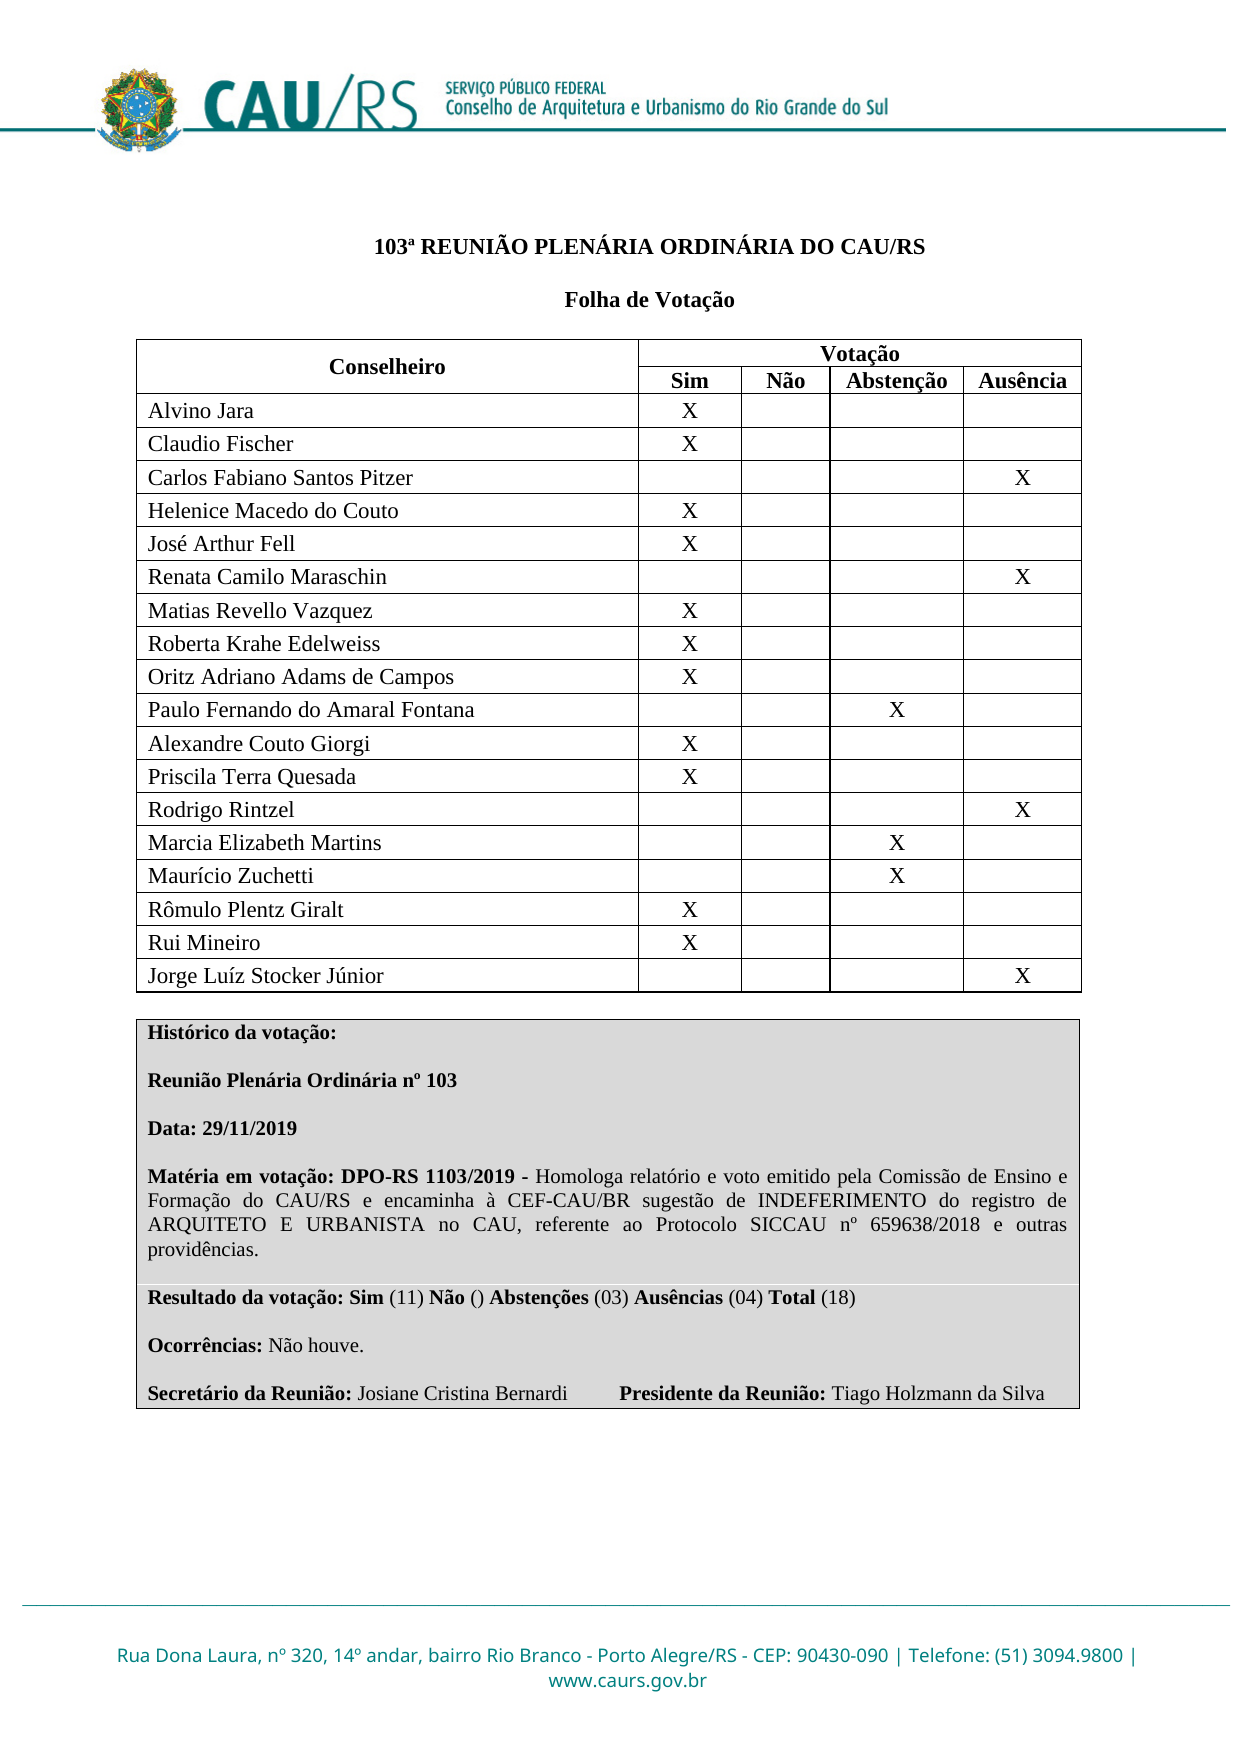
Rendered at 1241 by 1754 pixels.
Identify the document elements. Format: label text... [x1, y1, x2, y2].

table_cell Reunião Plenária Ordinária nº 103 [137, 1068, 1079, 1116]
table_cell Marcia Elizabeth Martins [137, 826, 638, 858]
table_cell [831, 660, 963, 692]
table_cell [639, 860, 741, 892]
table_cell Ausência [964, 367, 1081, 393]
table_cell Claudio Fischer [137, 428, 638, 460]
table_cell Carlos Fabiano Santos Pitzer [137, 461, 638, 493]
table_cell Presidente da Reunião: Tiago Holzmann da Silva [608, 1381, 1079, 1408]
table_cell X [639, 926, 741, 958]
table_cell Priscila Terra Quesada [137, 760, 638, 792]
table_cell X [831, 694, 963, 726]
table_cell [639, 826, 741, 858]
table_cell [831, 461, 963, 493]
table_cell Rodrigo Rintzel [137, 793, 638, 825]
table_cell X [964, 561, 1081, 593]
text 103ª REUNIÃO PLENÁRIA ORDINÁRIA DO CAU/RS [148, 233, 1152, 259]
table_cell [964, 594, 1081, 626]
table_cell [964, 826, 1081, 858]
table_cell [639, 694, 741, 726]
table_cell X [639, 760, 741, 792]
table_cell Rômulo Plentz Giralt [137, 893, 638, 925]
table_cell [831, 727, 963, 759]
table_cell [831, 527, 963, 559]
table_cell [742, 926, 829, 958]
table_cell Rui Mineiro [137, 926, 638, 958]
table_cell X [831, 826, 963, 858]
table_cell [831, 428, 963, 460]
table_cell [742, 860, 829, 892]
table_cell [964, 627, 1081, 659]
table_cell Matias Revello Vazquez [137, 594, 638, 626]
table_cell [964, 926, 1081, 958]
table_cell [831, 959, 963, 991]
table_cell [831, 594, 963, 626]
table_cell Renata Camilo Maraschin [137, 561, 638, 593]
table_cell X [639, 394, 741, 427]
table_cell [639, 561, 741, 593]
table_cell X [639, 893, 741, 925]
table_header Histórico da votação: [137, 1020, 1079, 1068]
table_cell [742, 561, 829, 593]
table_cell [831, 926, 963, 958]
text Folha de Votação [148, 286, 1152, 312]
table_cell X [639, 494, 741, 526]
table_cell [742, 893, 829, 925]
table_cell [742, 594, 829, 626]
table_cell [964, 394, 1081, 427]
table_cell Maurício Zuchetti [137, 860, 638, 892]
table_cell Secretário da Reunião: Josiane Cristina Bernardi [137, 1381, 608, 1408]
table_cell [742, 959, 829, 991]
table_cell [742, 826, 829, 858]
picture [0, 2, 1226, 163]
table_cell [742, 461, 829, 493]
table_cell Não [742, 367, 829, 393]
table_cell [831, 494, 963, 526]
table_cell X [831, 860, 963, 892]
table_cell Sim [639, 367, 741, 393]
table_cell [964, 893, 1081, 925]
table_cell [742, 527, 829, 559]
table_cell X [964, 793, 1081, 825]
table_cell [742, 727, 829, 759]
table_cell Helenice Macedo do Couto [137, 494, 638, 526]
table_cell Alexandre Couto Giorgi [137, 727, 638, 759]
table_cell [831, 394, 963, 427]
table_cell [964, 760, 1081, 792]
table_cell [742, 428, 829, 460]
table_cell José Arthur Fell [137, 527, 638, 559]
table_cell [742, 760, 829, 792]
table_cell Oritz Adriano Adams de Campos [137, 660, 638, 692]
table_cell [831, 760, 963, 792]
table_cell X [639, 727, 741, 759]
table_cell [742, 660, 829, 692]
table_cell [831, 561, 963, 593]
table_cell [964, 860, 1081, 892]
table_cell [964, 694, 1081, 726]
table_cell Ocorrências: Não houve. [137, 1333, 1079, 1381]
table_cell Paulo Fernando do Amaral Fontana [137, 694, 638, 726]
table_cell [964, 660, 1081, 692]
table_cell Alvino Jara [137, 394, 638, 427]
table_cell Roberta Krahe Edelweiss [137, 627, 638, 659]
table_cell [831, 627, 963, 659]
table_cell X [639, 660, 741, 692]
table_cell [964, 494, 1081, 526]
table_cell [742, 694, 829, 726]
table_cell [742, 394, 829, 427]
table_cell Abstenção [831, 367, 963, 393]
table_cell [639, 959, 741, 991]
table_cell X [964, 959, 1081, 991]
table_cell [742, 627, 829, 659]
table_cell X [964, 461, 1081, 493]
table_cell Jorge Luíz Stocker Júnior [137, 959, 638, 991]
table_cell Resultado da votação: Sim (11) Não () Abstenções (03) Ausências (04) Total (18) [137, 1285, 1079, 1333]
table_cell [964, 527, 1081, 559]
table_cell [639, 461, 741, 493]
table_cell [964, 428, 1081, 460]
table_header Votação [639, 340, 1081, 366]
table_cell [742, 494, 829, 526]
table_cell X [639, 527, 741, 559]
table_cell X [639, 627, 741, 659]
table_header Conselheiro [137, 340, 638, 393]
table_cell [639, 793, 741, 825]
table_cell X [639, 594, 741, 626]
table_cell [831, 893, 963, 925]
table_cell [964, 727, 1081, 759]
table_cell [742, 793, 829, 825]
table_cell [831, 793, 963, 825]
table_cell X [639, 428, 741, 460]
table_cell Data: 29/11/2019 Matéria em votação: DPO-RS 1103/2019 - Homologa relatório e voto emitido pela Comissão de Ensino e Formação do CAU/RS e encaminha à CEF-CAU/BR sugestão de INDEFERIMENTO do registro de ARQUITETO E URBANISTA no CAU, referente ao Protocolo SICCAU nº 659638/2018 e outras providências. [137, 1116, 1079, 1284]
